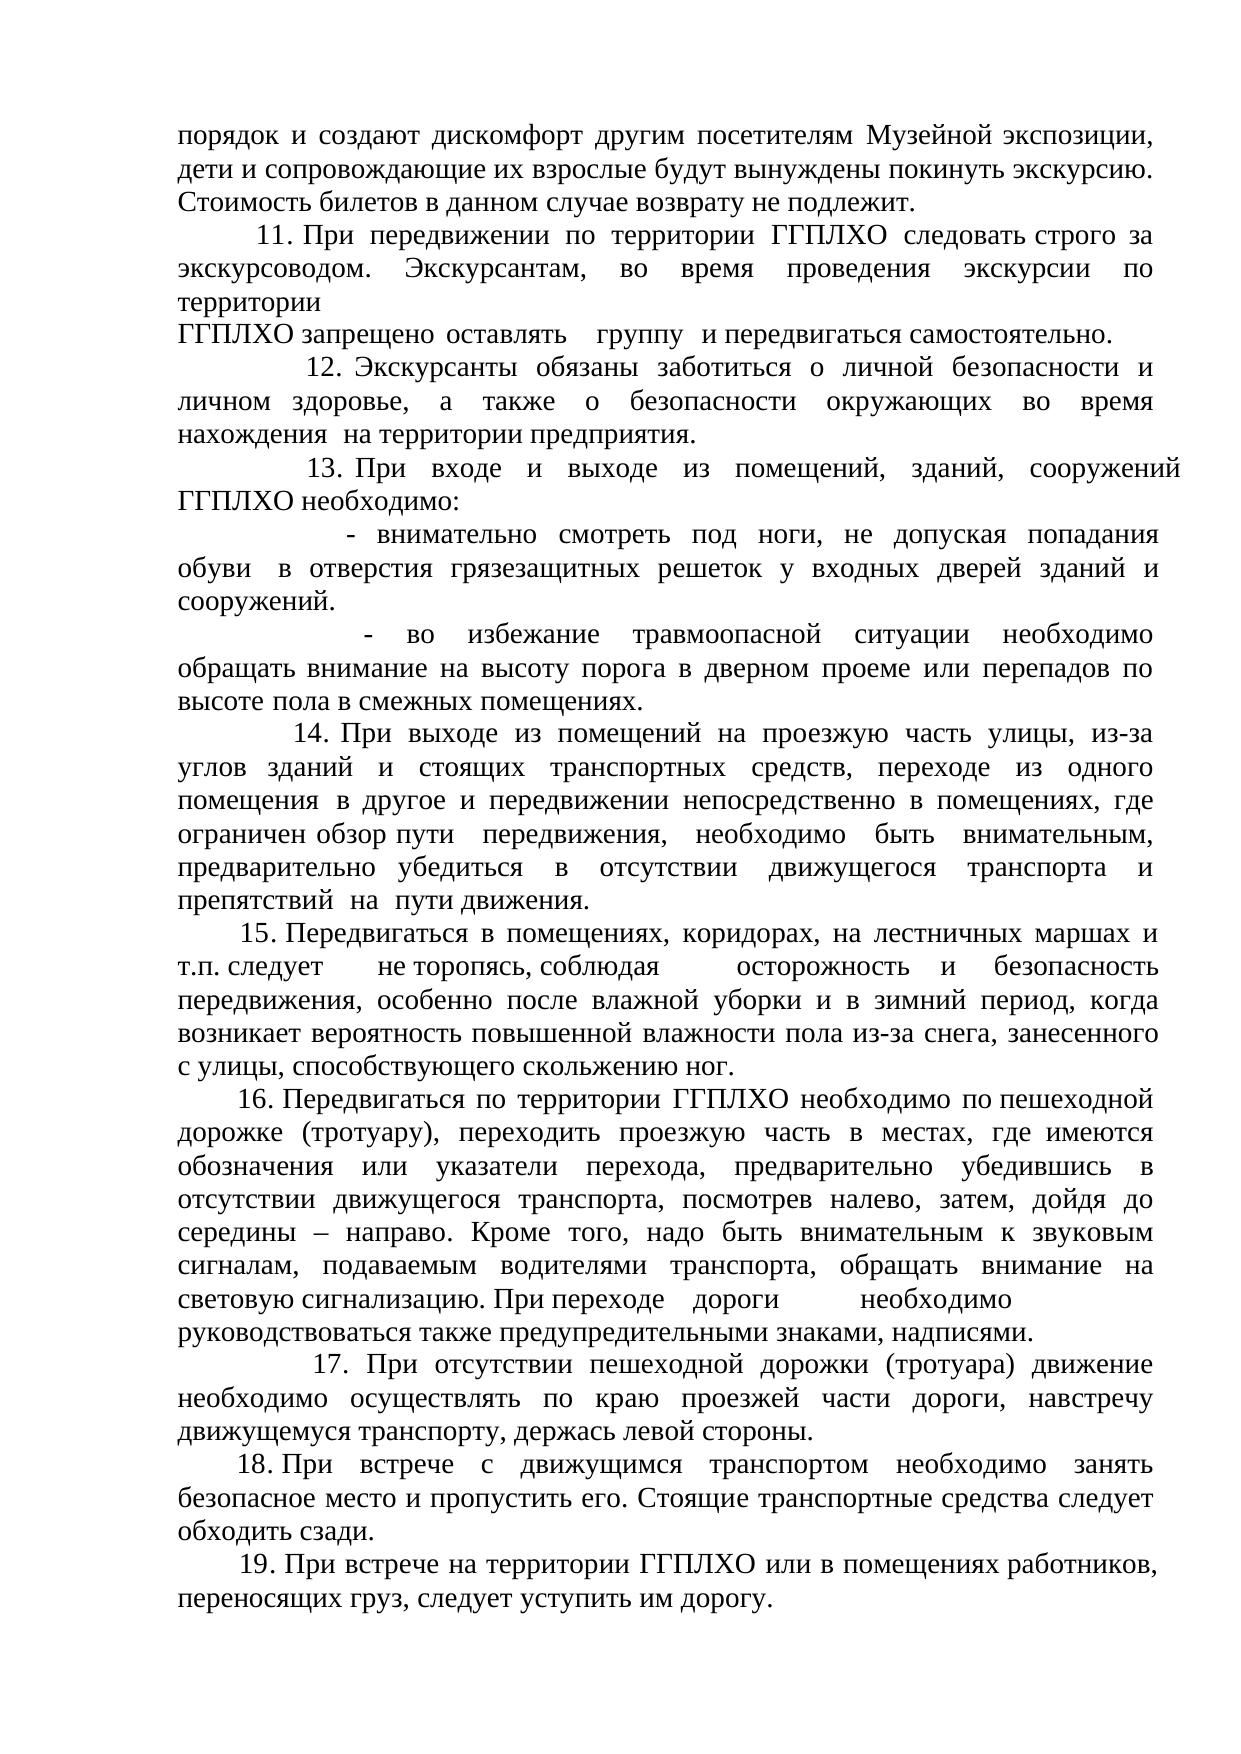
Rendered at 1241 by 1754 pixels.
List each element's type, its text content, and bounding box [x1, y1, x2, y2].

text ГГПЛХО запрещено оставлять группу и передвигаться самостоятельно. [177, 317, 1153, 350]
text 14. При выходе из помещений на проезжую часть улицы, из-за углов зданий и стоящих транспортных средств, переходе из одного помещения в другое и передвижении непосредственно в помещениях, где ограничен обзор пути передвижения, необходимо быть внимательным, предварительно убедиться в отсутствии движущегося транспорта и препятствий на пути движения. [177, 716, 1153, 916]
text 13. При входе и выходе из помещений, зданий, сооружений ГГПЛХО необходимо: [177, 450, 1181, 517]
text - во избежание травмоопасной ситуации необходимо обращать внимание на высоту порога в дверном проеме или перепадов по высоте пола в смежных помещениях. [177, 617, 1153, 716]
text 18. При встрече с движущимся транспортом необходимо занять безопасное место и пропустить его. Стоящие транспортные средства следует обходить сзади. [177, 1447, 1154, 1547]
text 15. Передвигаться в помещениях, коридорах, на лестничных маршах и т.п. следует не торопясь, соблюдая осторожность и безопасность передвижения, особенно после влажной уборки и в зимний период, когда возникает вероятность повышенной влажности пола из-за снега, занесенного с улицы, способствующего скольжению ног. [177, 916, 1159, 1082]
text 19. При встрече на территории ГГПЛХО или в помещениях работников, переносящих груз, следует уступить им дорогу. [177, 1547, 1158, 1613]
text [177, 118, 1154, 218]
text - внимательно смотреть под ноги, не допуская попадания обуви в отверстия грязезащитных решеток у входных дверей зданий и сооружений. [177, 517, 1159, 617]
text 12. Экскурсанты обязаны заботиться о личной безопасности и личном здоровье, а также о безопасности окружающих во время нахождения на территории предприятия. [177, 350, 1153, 450]
text 16. Передвигаться по территории ГГПЛХО необходимо по пешеходной дорожке (тротуару), переходить проезжую часть в местах, где имеются обозначения или указатели перехода, предварительно убедившись в отсутствии движущегося транспорта, посмотрев налево, затем, дойдя до середины – направо. Кроме того, надо быть внимательным к звуковым сигналам, подаваемым водителями транспорта, обращать внимание на световую сигнализацию. При переходе дороги необходимо руководствоваться также предупредительными знаками, надписями. [177, 1082, 1153, 1347]
text 17. При отсутствии пешеходной дорожки (тротуара) движение необходимо осуществлять по краю проезжей части дороги, навстречу движущемуся транспорту, держась левой стороны. [177, 1347, 1153, 1447]
text 11. При передвижении по территории ГГПЛХО следовать строго за экскурсоводом. Экскурсантам, во время проведения экскурсии по территории [177, 218, 1153, 317]
